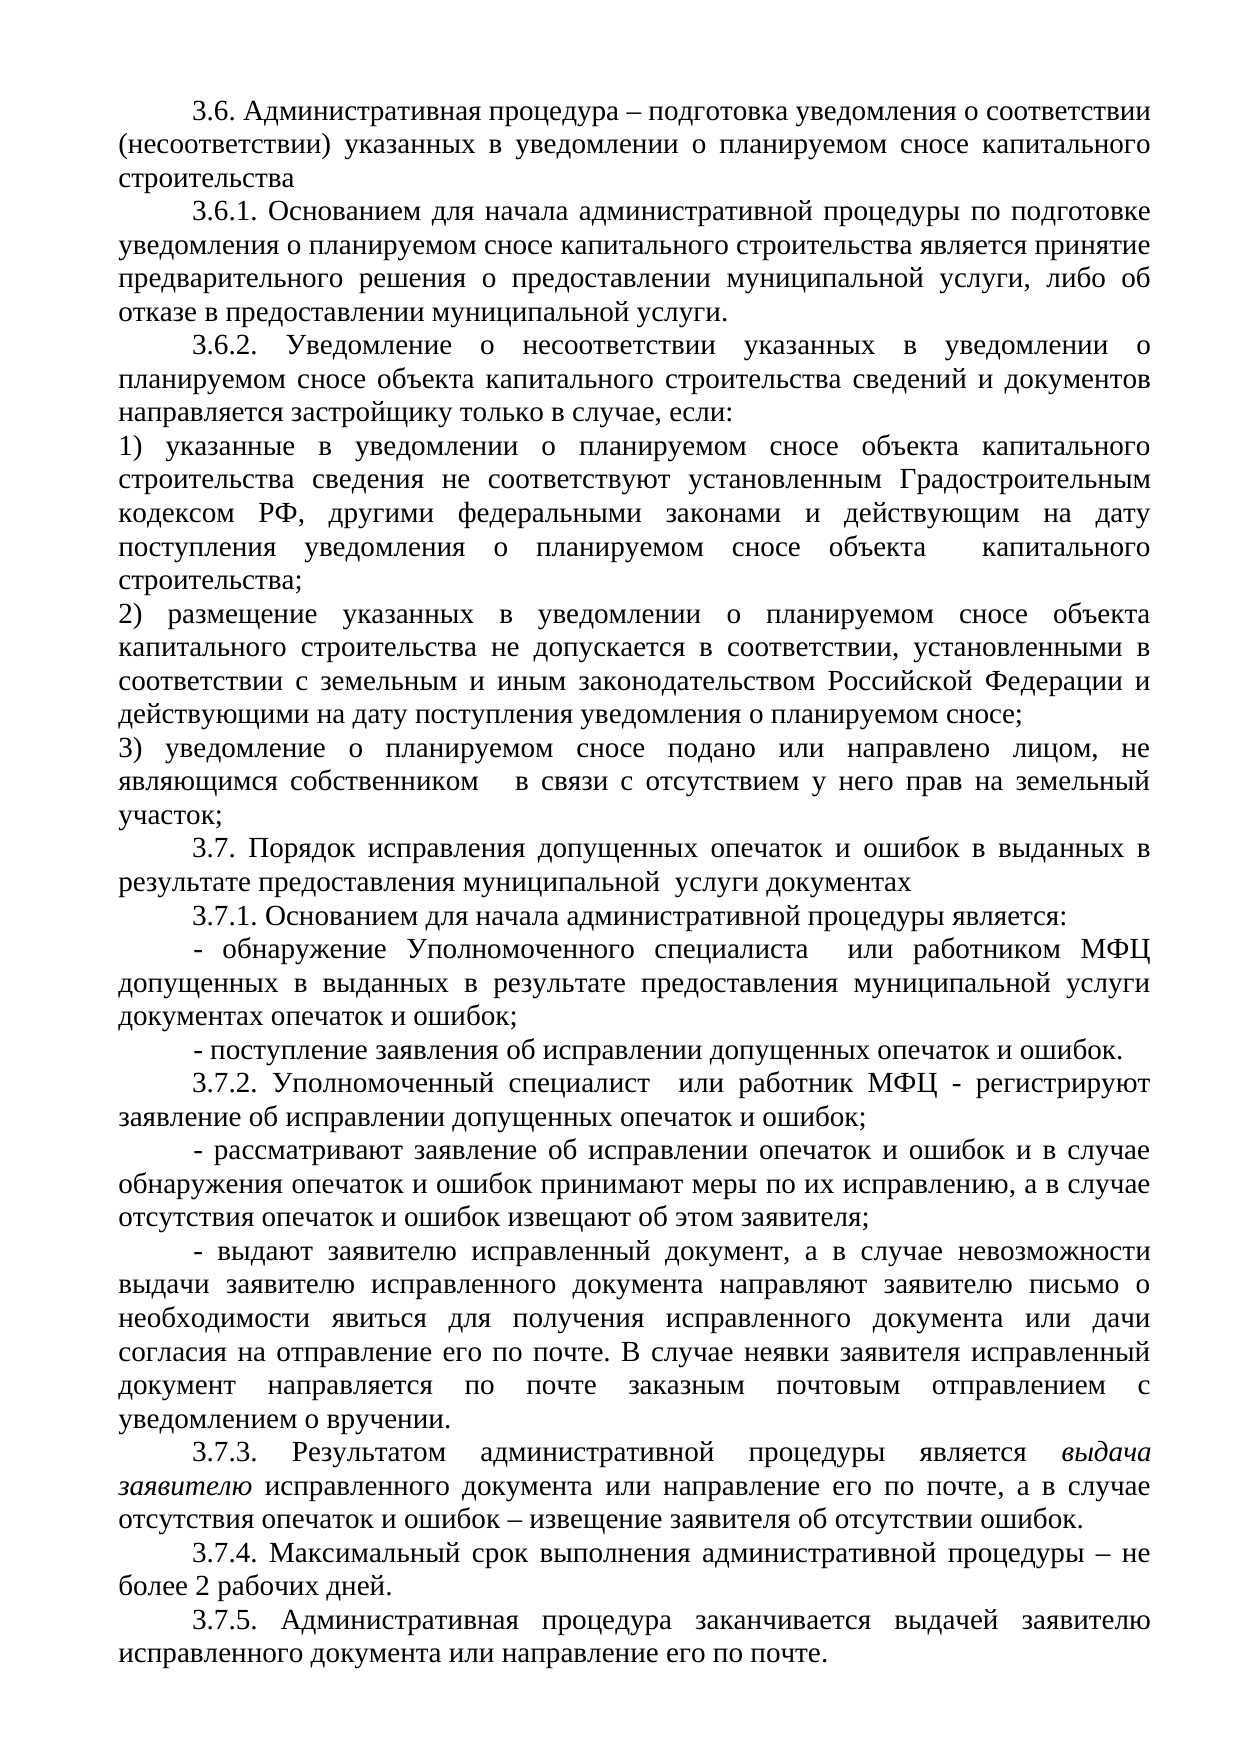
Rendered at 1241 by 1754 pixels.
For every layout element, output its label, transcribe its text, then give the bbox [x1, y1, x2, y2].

text 3.7.5. Административная процедура заканчивается выдачей заявителю исправленного документа или направление его по почте. [118, 1602, 1152, 1669]
text - выдают заявителю исправленный документ, а в случае невозможности выдачи заявителю исправленного документа направляют заявителю письмо о необходимости явиться для получения исправленного документа или дачи согласия на отправление его по почте. В случае неявки заявителя исправленный документ направляется по почте заказным почтовым отправлением с уведомлением о вручении. [118, 1233, 1152, 1434]
text 3.6.2. Уведомление о несоответствии указанных в уведомлении о планируемом сносе объекта капитального строительства сведений и документов направляется застройщику только в случае, если: [118, 327, 1152, 428]
text 1) указанные в уведомлении о планируемом сносе объекта капитального строительства сведения не соответствуют установленным Градостроительным кодексом РФ, другими федеральными законами и действующим на дату поступления уведомления о планируемом сносе объекта капитального строительства; [118, 428, 1152, 596]
text 3.6. Административная процедура – подготовка уведомления о соответствии (несоответствии) указанных в уведомлении о планируемом сносе капитального строительства [118, 93, 1152, 193]
text - обнаружение Уполномоченного специалиста или работником МФЦ допущенных в выданных в результате предоставления муниципальной услуги документах опечаток и ошибок; [118, 931, 1152, 1032]
text 2) размещение указанных в уведомлении о планируемом сносе объекта капитального строительства не допускается в соответствии, установленными в соответствии с земельным и иным законодательством Российской Федерации и действующими на дату поступления уведомления о планируемом сносе; [118, 596, 1152, 730]
text - поступление заявления об исправлении допущенных опечаток и ошибок. [118, 1032, 1152, 1065]
text 3.7.3. Результатом административной процедуры является выдача заявителю исправленного документа или направление его по почте, а в случае отсутствия опечаток и ошибок – извещение заявителя об отсутствии ошибок. [118, 1434, 1152, 1535]
text 3) уведомление о планируемом сносе подано или направлено лицом, не являющимся собственником в связи с отсутствием у него прав на земельный участок; [118, 730, 1152, 831]
text - рассматривают заявление об исправлении опечаток и ошибок и в случае обнаружения опечаток и ошибок принимают меры по их исправлению, а в случае отсутствия опечаток и ошибок извещают об этом заявителя; [118, 1132, 1152, 1233]
text 3.7.1. Основанием для начала административной процедуры является: [118, 898, 1152, 931]
text 3.7.2. Уполномоченный специалист или работник МФЦ - регистрируют заявление об исправлении допущенных опечаток и ошибок; [118, 1065, 1152, 1132]
text 3.6.1. Основанием для начала административной процедуры по подготовке уведомления о планируемом сносе капитального строительства является принятие предварительного решения о предоставлении муниципальной услуги, либо об отказе в предоставлении муниципальной услуги. [118, 193, 1152, 327]
text 3.7. Порядок исправления допущенных опечаток и ошибок в выданных в результате предоставления муниципальной услуги документах [118, 831, 1152, 898]
text 3.7.4. Максимальный срок выполнения административной процедуры – не более 2 рабочих дней. [118, 1535, 1152, 1602]
